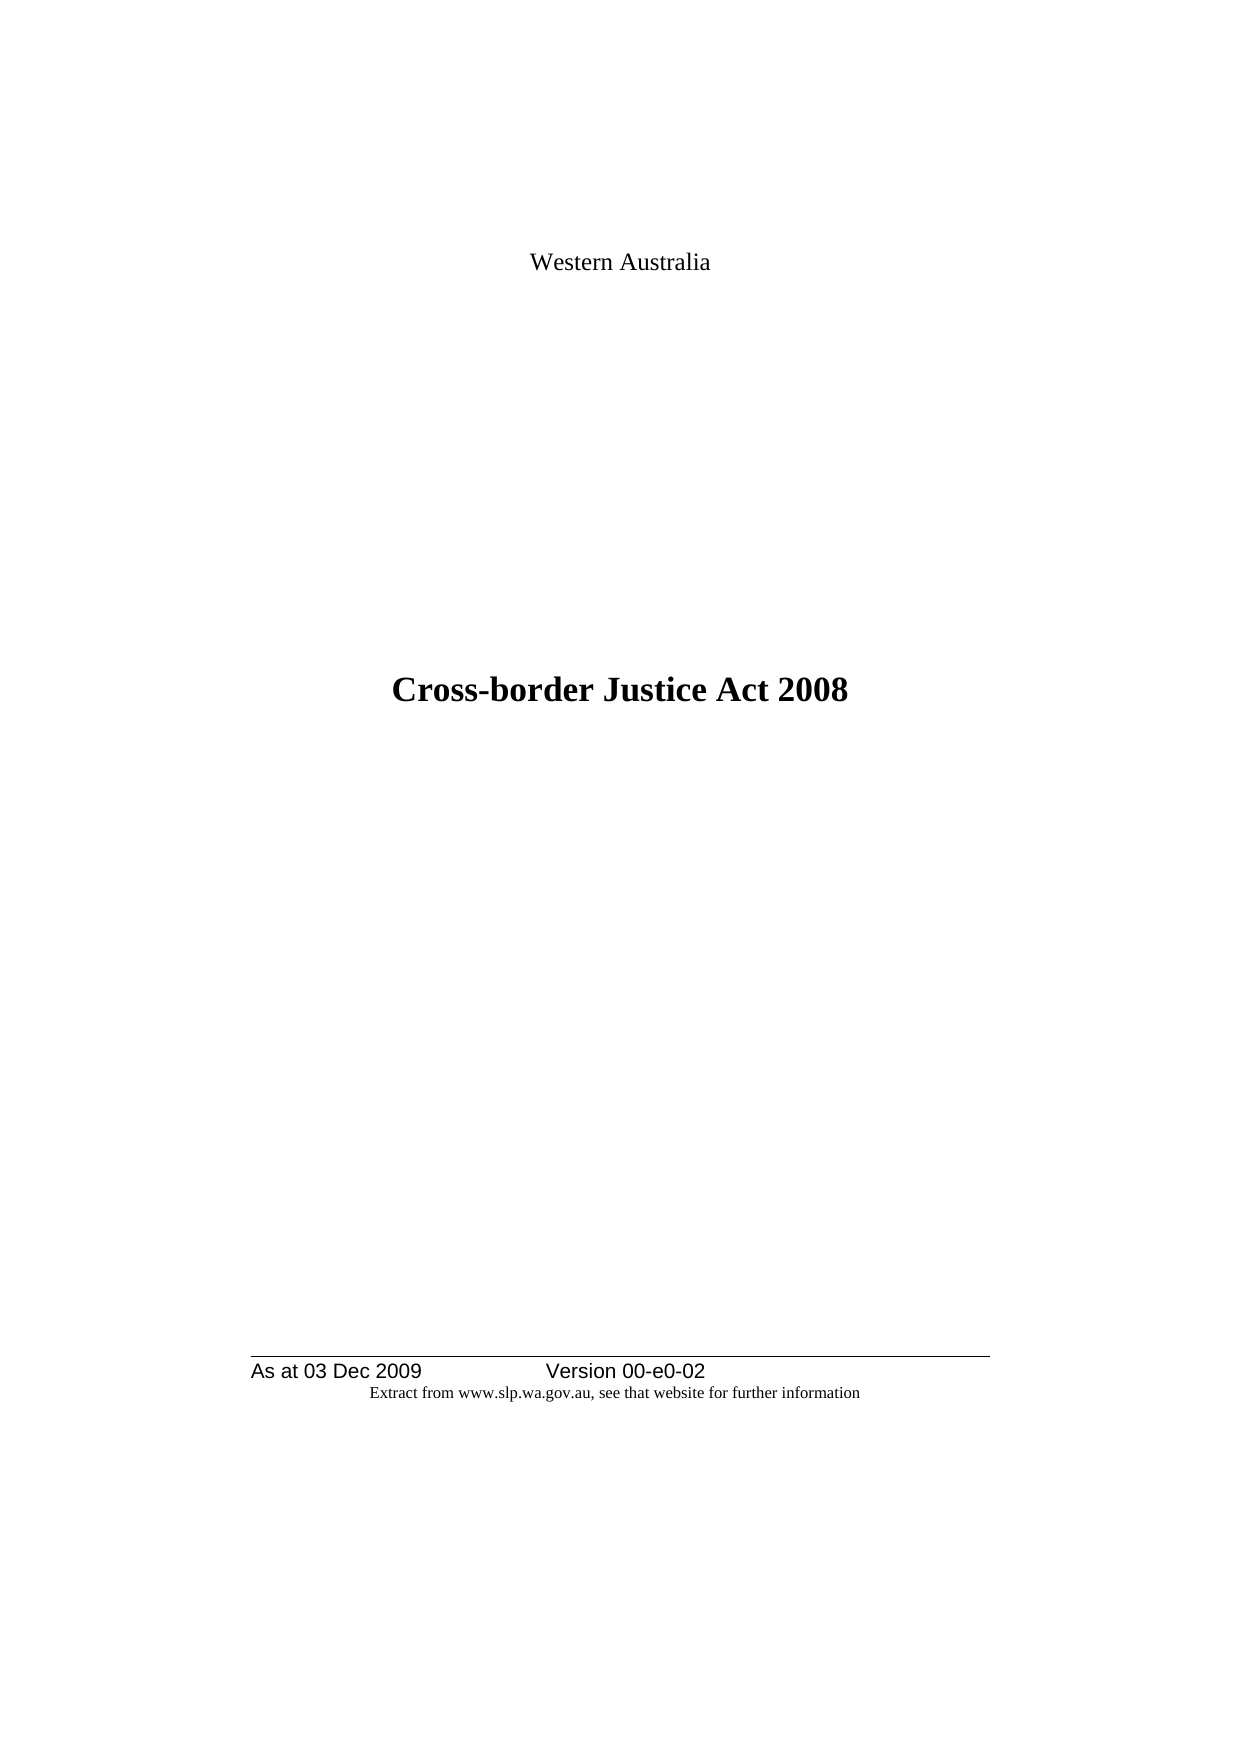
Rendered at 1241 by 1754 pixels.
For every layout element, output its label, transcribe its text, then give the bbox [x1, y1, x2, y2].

text Cross-border Justice Act 2008 [251, 668, 990, 709]
text Western Australia [251, 247, 990, 276]
